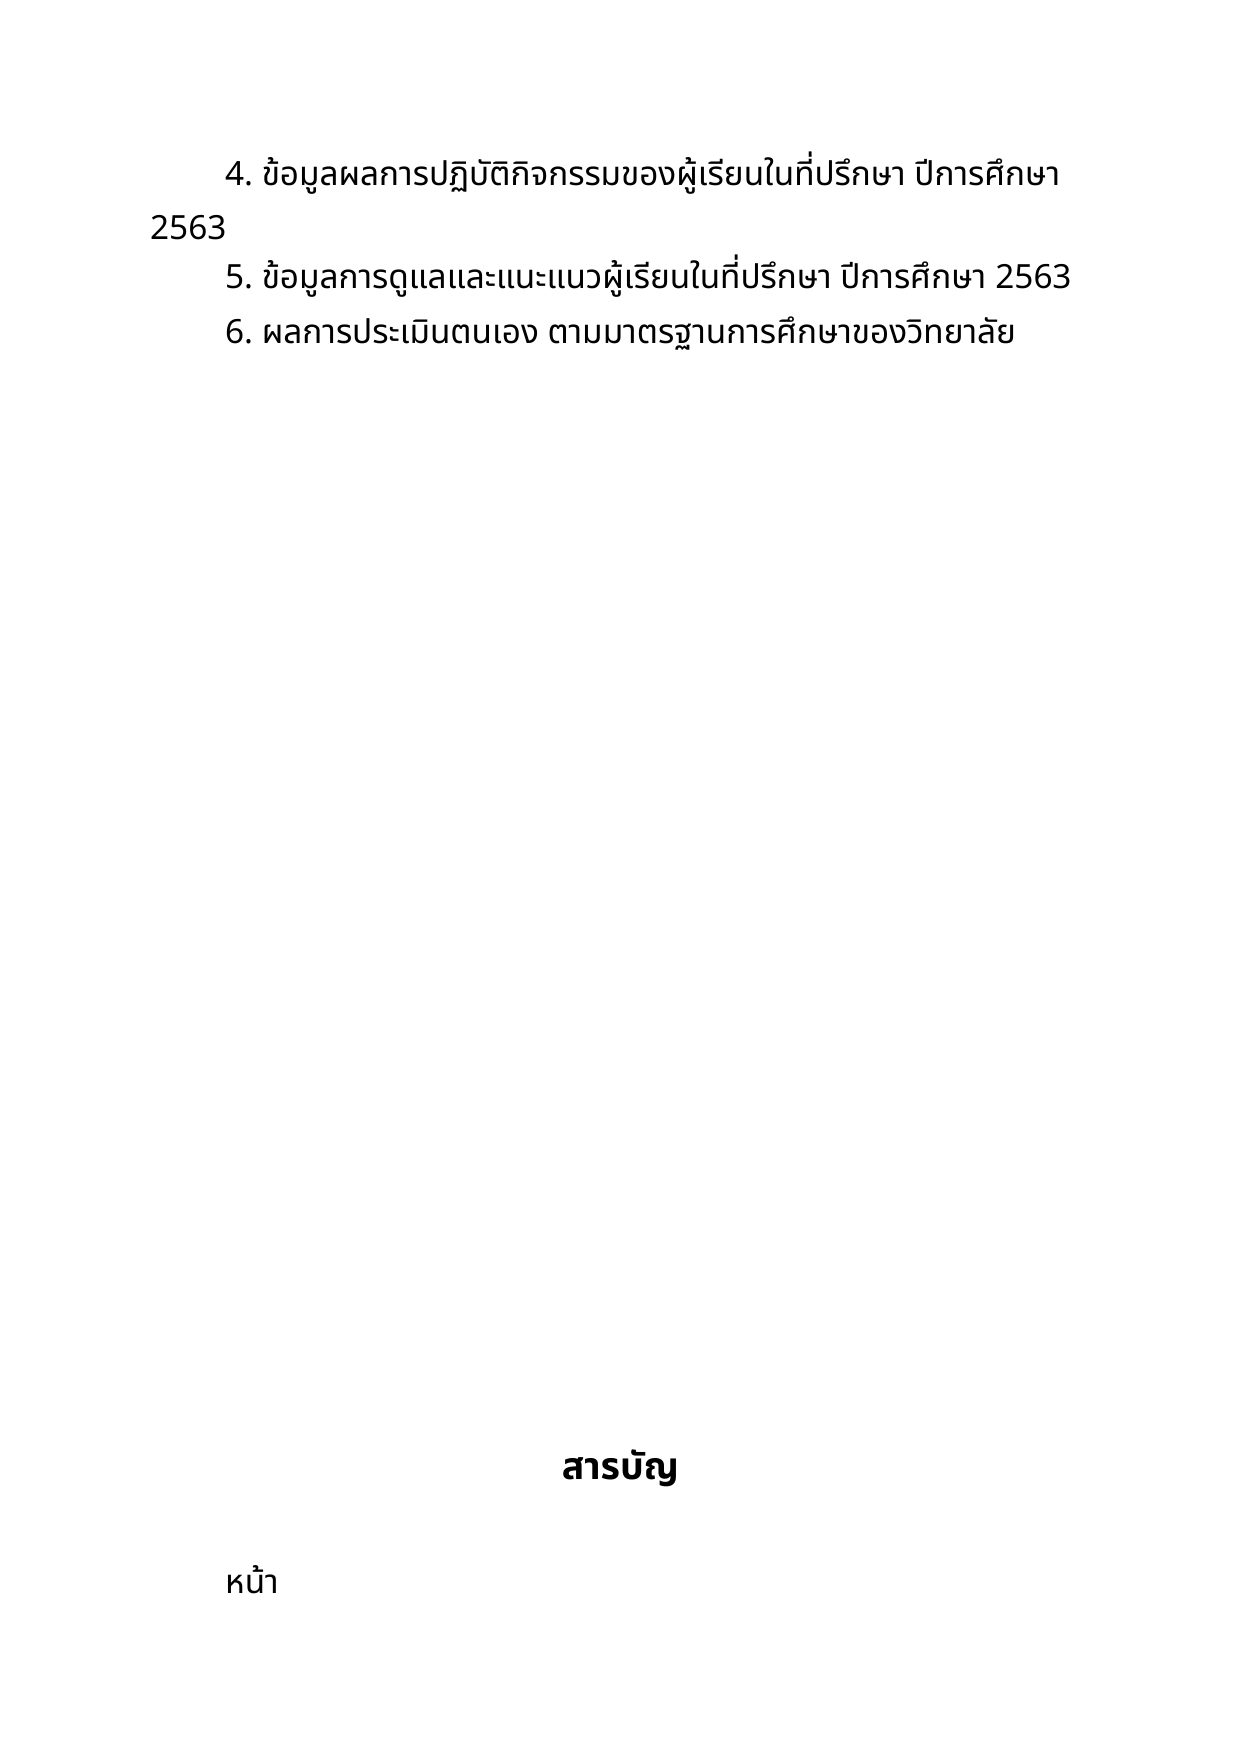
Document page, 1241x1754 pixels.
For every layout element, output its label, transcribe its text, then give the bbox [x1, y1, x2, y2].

text 4. ข้อมูลผลการปฏิบัติกิจกรรมของผู้เรียนในที่ปรึกษา ปีการศึกษา 2563 [150, 150, 1090, 249]
text หน้า [150, 1526, 1090, 1608]
text สารบัญ [150, 1439, 1090, 1496]
text 6. ผลการประเมินตนเอง ตามมาตรฐานการศึกษาของวิทยาลัย [150, 308, 1090, 358]
text 5. ข้อมูลการดูแลและแนะแนวผู้เรียนในที่ปรึกษา ปีการศึกษา 2563 [150, 253, 1090, 304]
